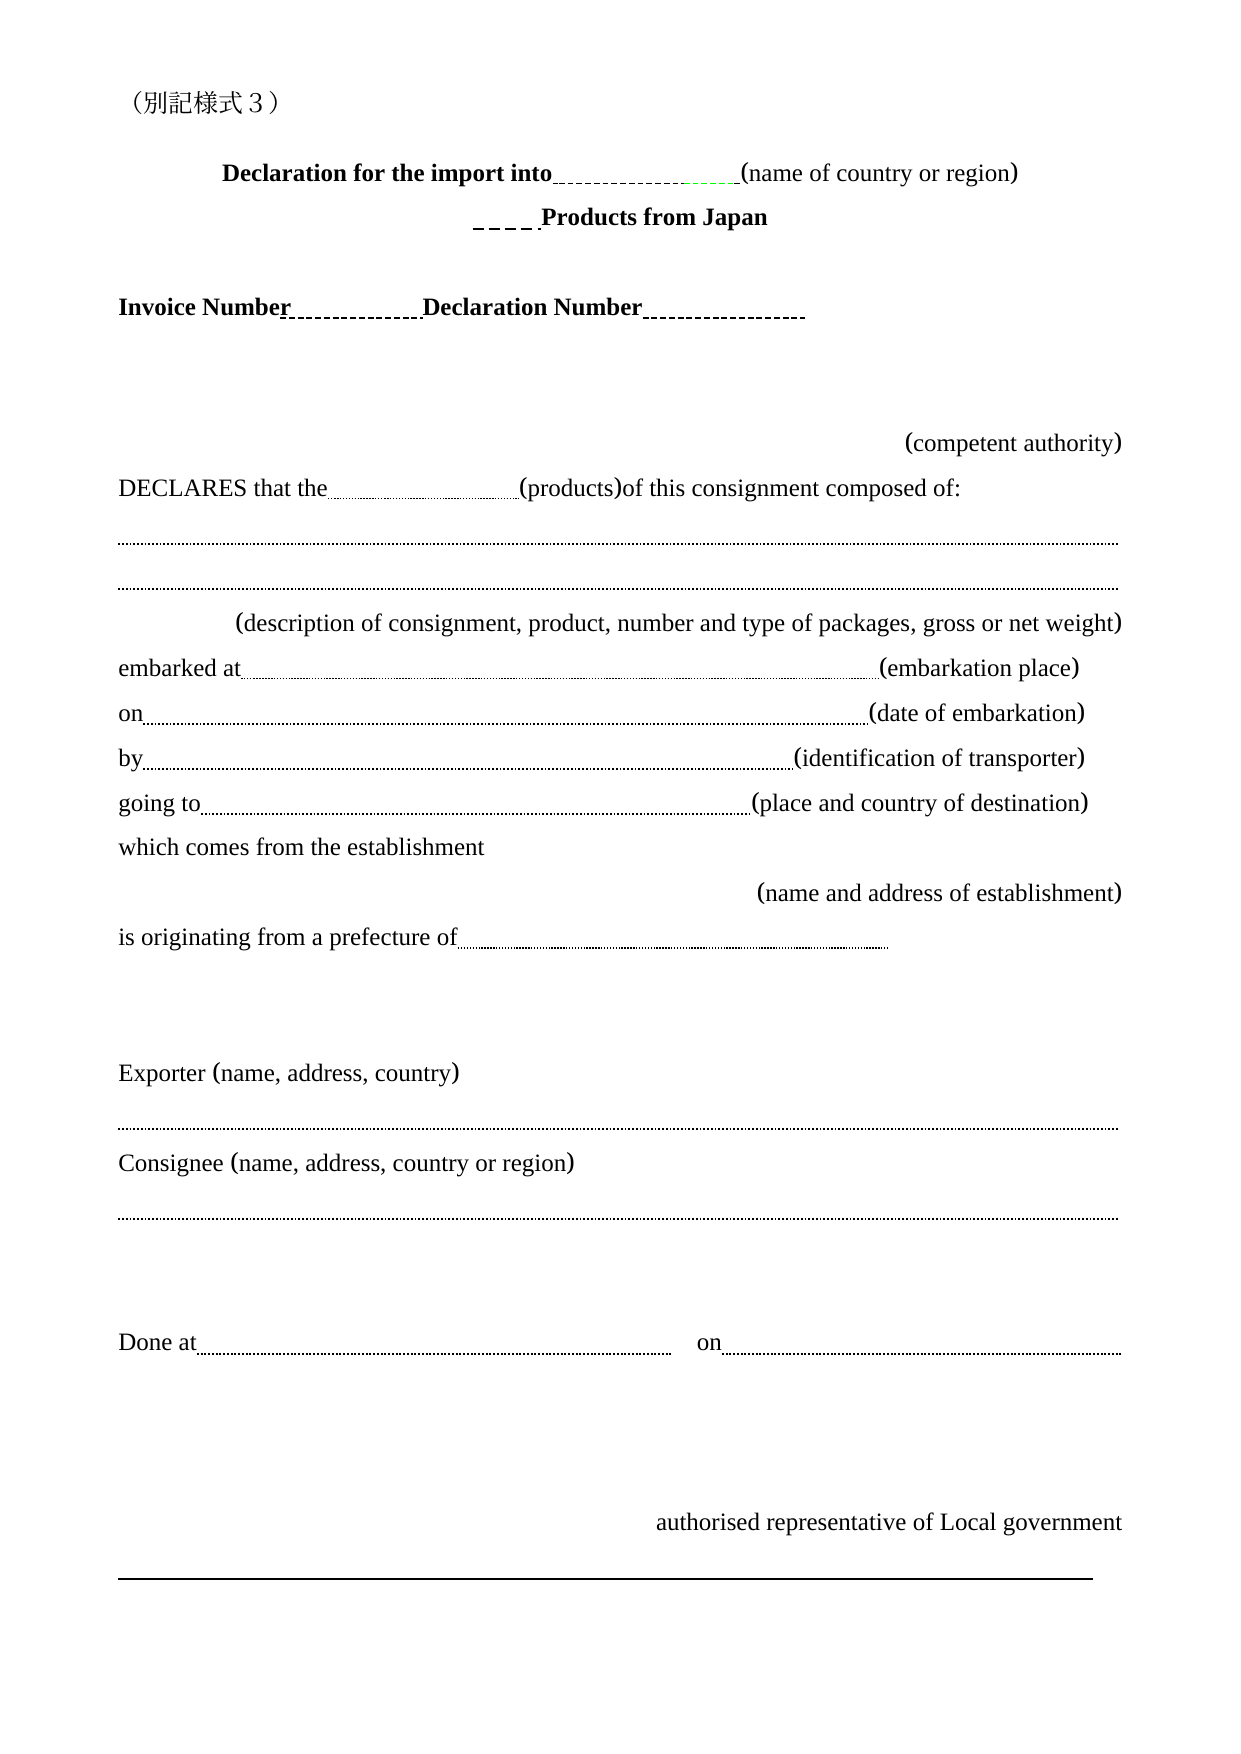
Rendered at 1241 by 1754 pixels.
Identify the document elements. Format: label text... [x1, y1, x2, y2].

text which comes from the establishment [118, 824, 1122, 869]
text Invoice Number Declaration Number [118, 284, 1122, 329]
text (competent authority) [118, 419, 1122, 464]
text Done at on [118, 1319, 1122, 1364]
text (name and address of establishment) [118, 869, 1122, 914]
text (description of consignment, product, number and type of packages, gross or net weight) [118, 599, 1122, 644]
text by (identification of transporter) [118, 734, 1122, 779]
text DECLARES that the (products)of this consignment composed of: [118, 464, 1122, 509]
text Declaration for the import into (name of country or region) [118, 149, 1122, 194]
text authorised representative of Local government [118, 1499, 1122, 1544]
text Exporter (name, address, country) [118, 1049, 1122, 1094]
text embarked at (embarkation place) [118, 644, 1122, 689]
text is originating from a prefecture of [118, 914, 1122, 959]
text on (date of embarkation) [118, 689, 1122, 734]
text going to (place and country of destination) [118, 779, 1122, 824]
text Products from Japan [118, 194, 1122, 239]
text Consignee (name, address, country or region) [118, 1139, 1122, 1184]
